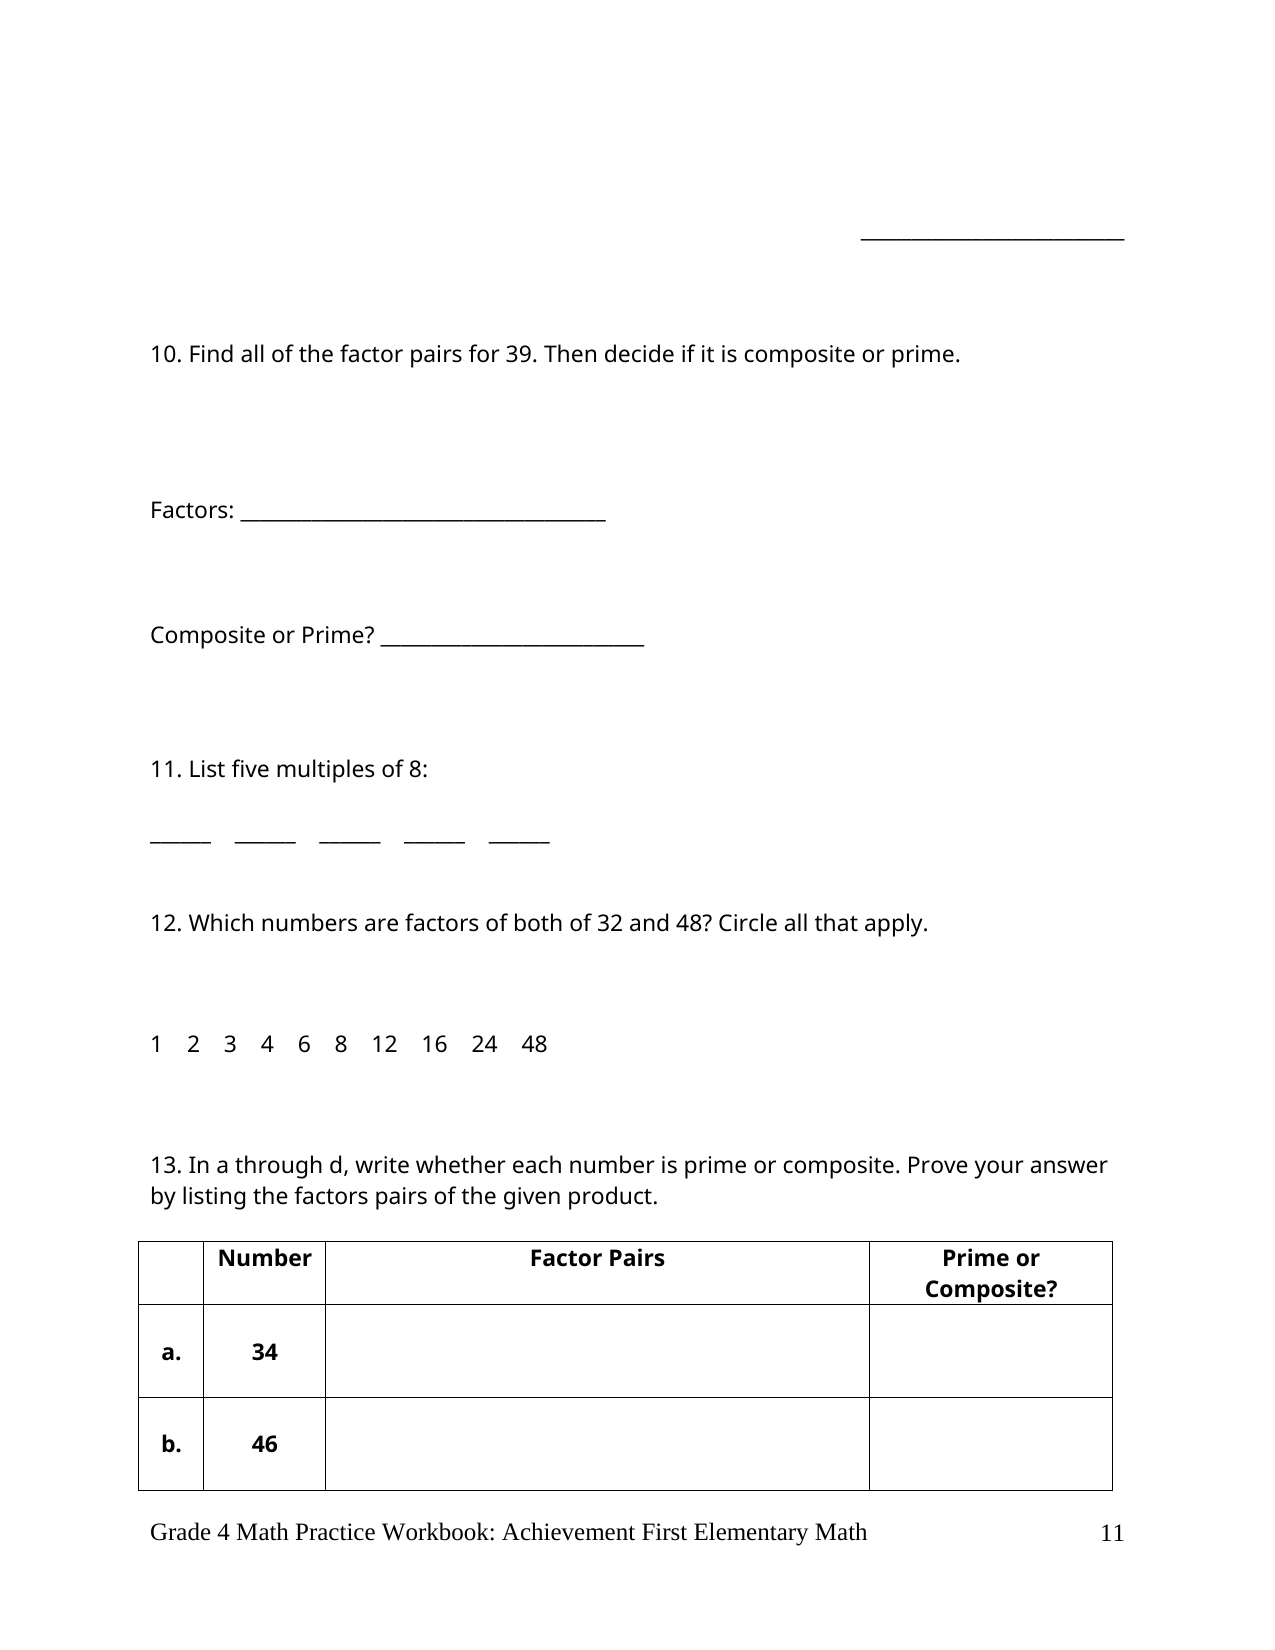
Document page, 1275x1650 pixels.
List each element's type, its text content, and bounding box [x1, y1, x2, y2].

table_header Number [204, 1242, 325, 1304]
table_cell 34 [204, 1305, 325, 1397]
text 13. In a through d, write whether each number is prime or composite. Prove your answer by listing the factors pairs of the given product. [150, 1149, 1125, 1211]
text __________________________ [150, 212, 1125, 244]
text 12. Which numbers are factors of both of 32 and 48? Circle all that apply. [150, 907, 1125, 938]
table_cell [870, 1305, 1112, 1397]
table_header Factor Pairs [326, 1242, 869, 1304]
table_cell b. [139, 1398, 203, 1489]
text Composite or Prime? __________________________ [150, 619, 1125, 650]
table_cell a. [139, 1305, 203, 1397]
table_cell 46 [204, 1398, 325, 1489]
table_header [139, 1242, 203, 1304]
text Factors: ____________________________________ [150, 494, 1125, 525]
text ______ ______ ______ ______ ______ [150, 816, 1125, 847]
text 1 2 3 4 6 8 12 16 24 48 [150, 1028, 1125, 1059]
table_cell [870, 1398, 1112, 1489]
text 10. Find all of the factor pairs for 39. Then decide if it is composite or prime. [150, 337, 1125, 369]
text 11. List five multiples of 8: [150, 753, 1125, 784]
table_cell [326, 1305, 869, 1397]
table_header Prime or Composite? [870, 1242, 1112, 1304]
table_cell [326, 1398, 869, 1489]
